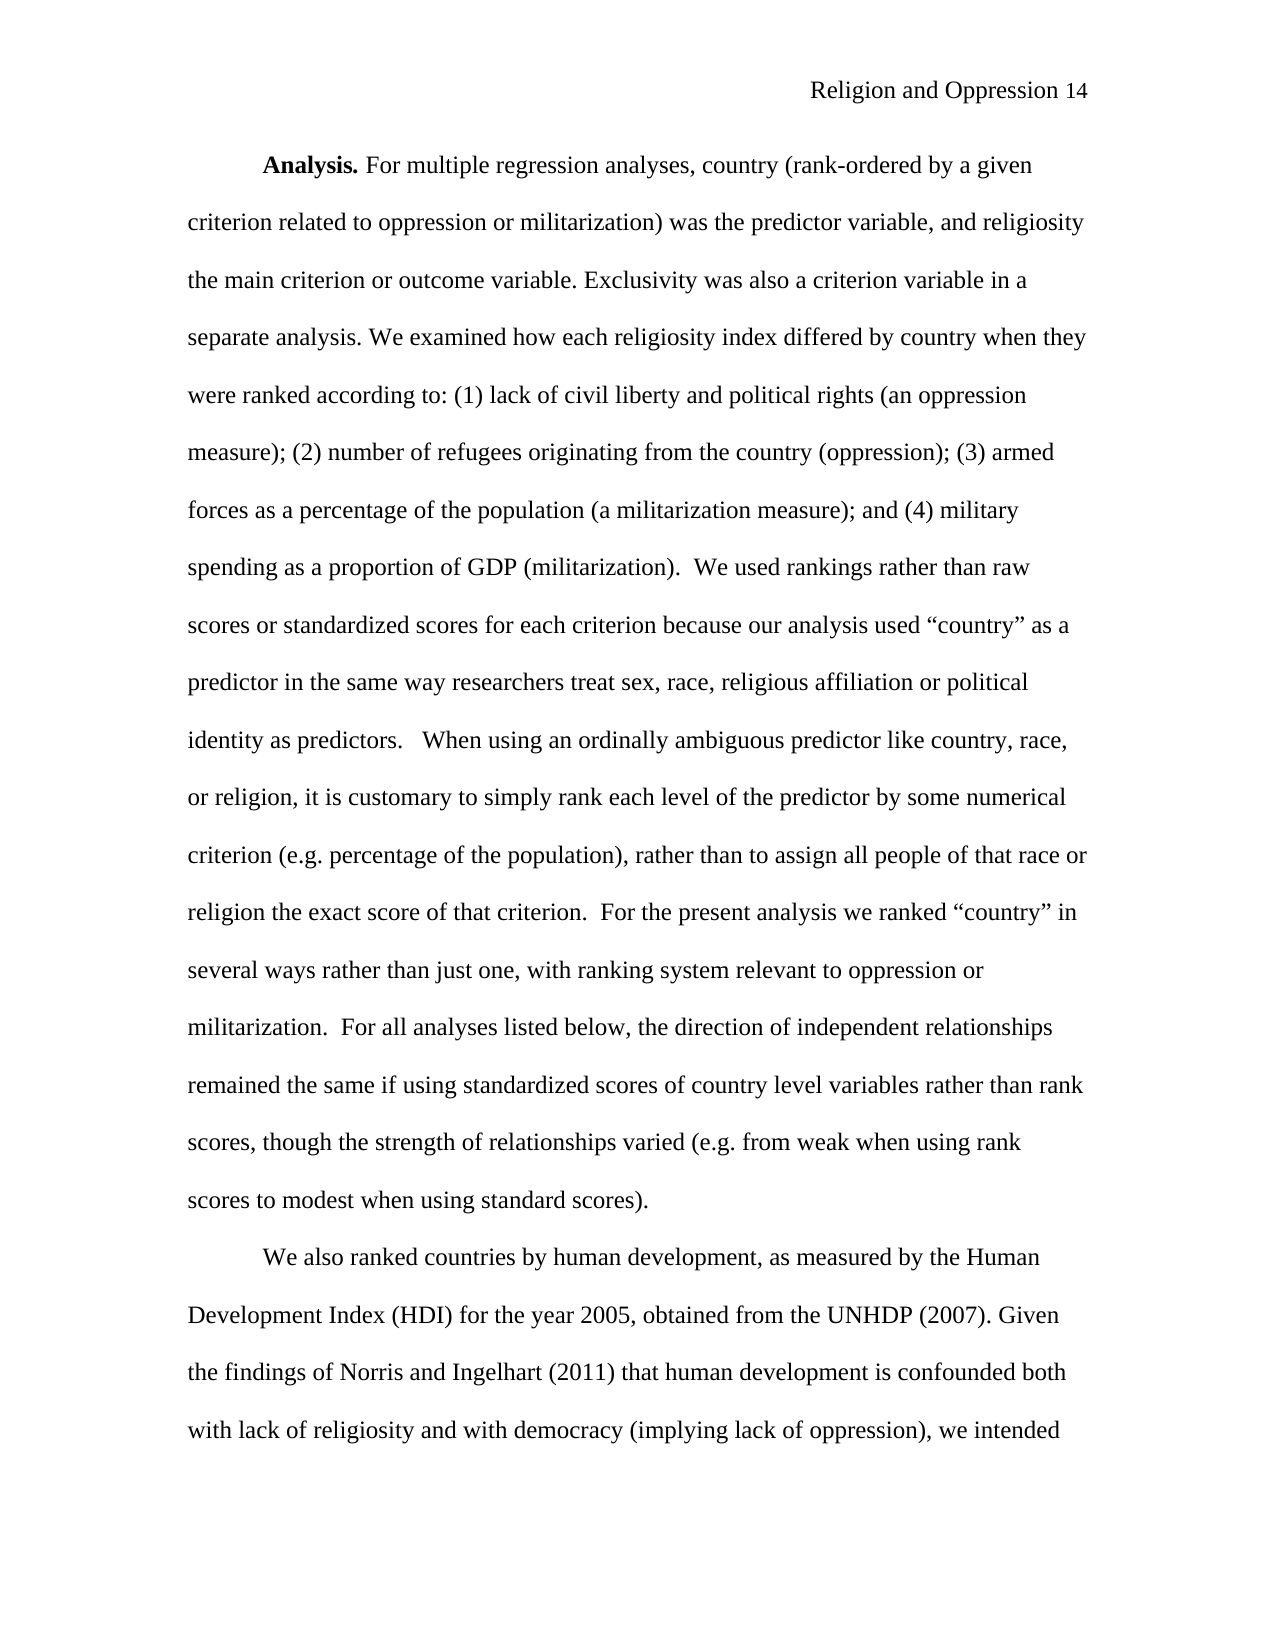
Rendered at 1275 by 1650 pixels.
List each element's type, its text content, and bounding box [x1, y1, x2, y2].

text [187, 1242, 1087, 1444]
text Analysis. For multiple regression analyses, country (rank-ordered by a given criterion related to oppression or militarization) was the predictor variable, and religiosity the main criterion or outcome variable. Exclusivity was also a criterion variable in a separate analysis. We examined how each religiosity index differed by country when they were ranked according to: (1) lack of civil liberty and political rights (an oppression measure); (2) number of refugees originating from the country (oppression); (3) armed forces as a percentage of the population (a militarization measure); and (4) military spending as a proportion of GDP (militarization). We used rankings rather than raw scores or standardized scores for each criterion because our analysis used “country” as a predictor in the same way researchers treat sex, race, religious affiliation or political identity as predictors. When using an ordinally ambiguous predictor like country, race, or religion, it is customary to simply rank each level of the predictor by some numerical criterion (e.g. percentage of the population), rather than to assign all people of that race or religion the exact score of that criterion. For the present analysis we ranked “country” in several ways rather than just one, with ranking system relevant to oppression or militarization. For all analyses listed below, the direction of independent relationships remained the same if using standardized scores of country level variables rather than rank scores, though the strength of relationships varied (e.g. from weak when using rank scores to modest when using standard scores). [187, 150, 1087, 1214]
